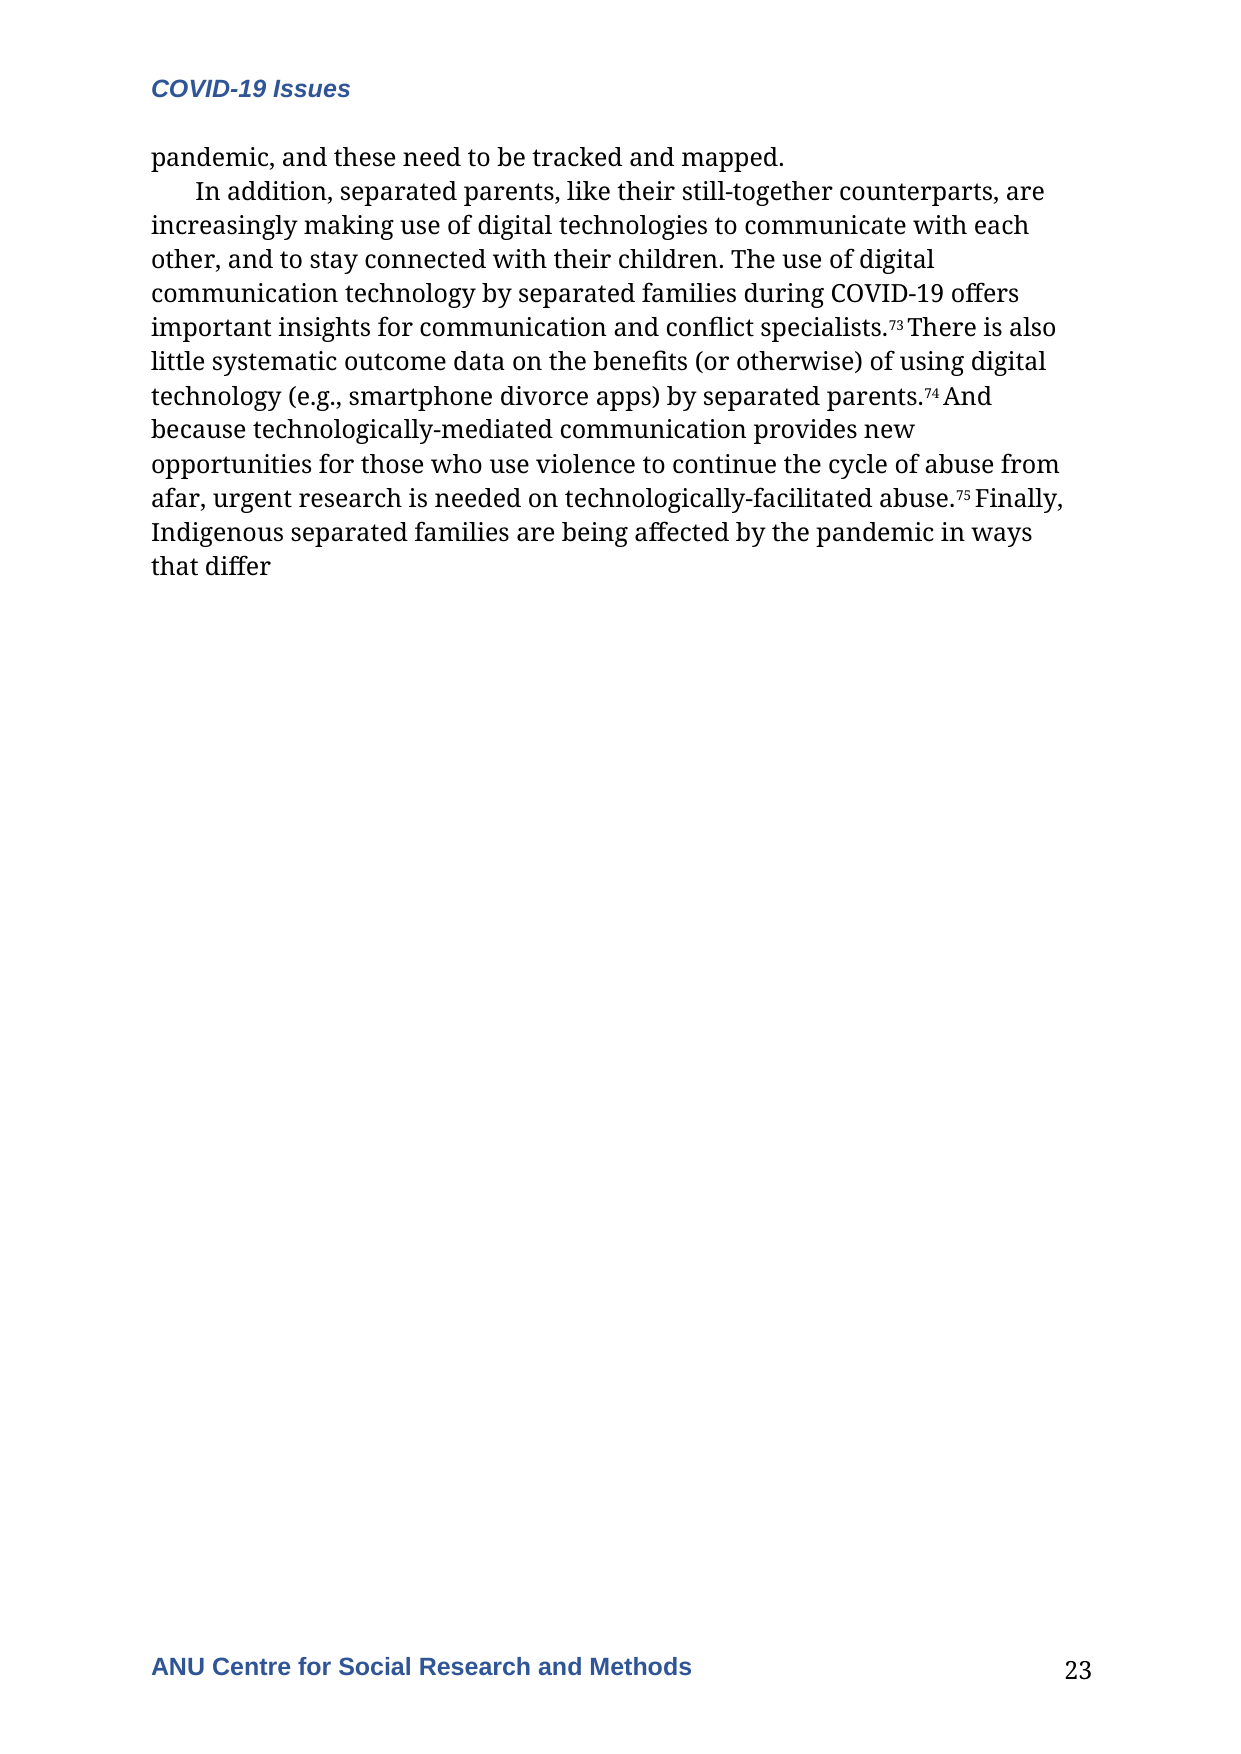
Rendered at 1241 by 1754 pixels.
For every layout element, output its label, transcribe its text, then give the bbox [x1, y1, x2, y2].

text In addition, separated parents, like their still-together counterparts, are increasingly making use of digital technologies to communicate with each other, and to stay connected with their children. The use of digital communication technology by separated families during COVID-19 offers important insights for communication and conflict specialists.73 There is also little systematic outcome data on the benefits (or otherwise) of using digital technology (e.g., smartphone divorce apps) by separated parents.74 And because technologically-mediated communication provides new opportunities for those who use violence to continue the cycle of abuse from afar, urgent research is needed on technologically-facilitated abuse.75 Finally, Indigenous separated families are being affected by the pandemic in ways that differ [151, 174, 1083, 582]
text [151, 139, 1074, 174]
